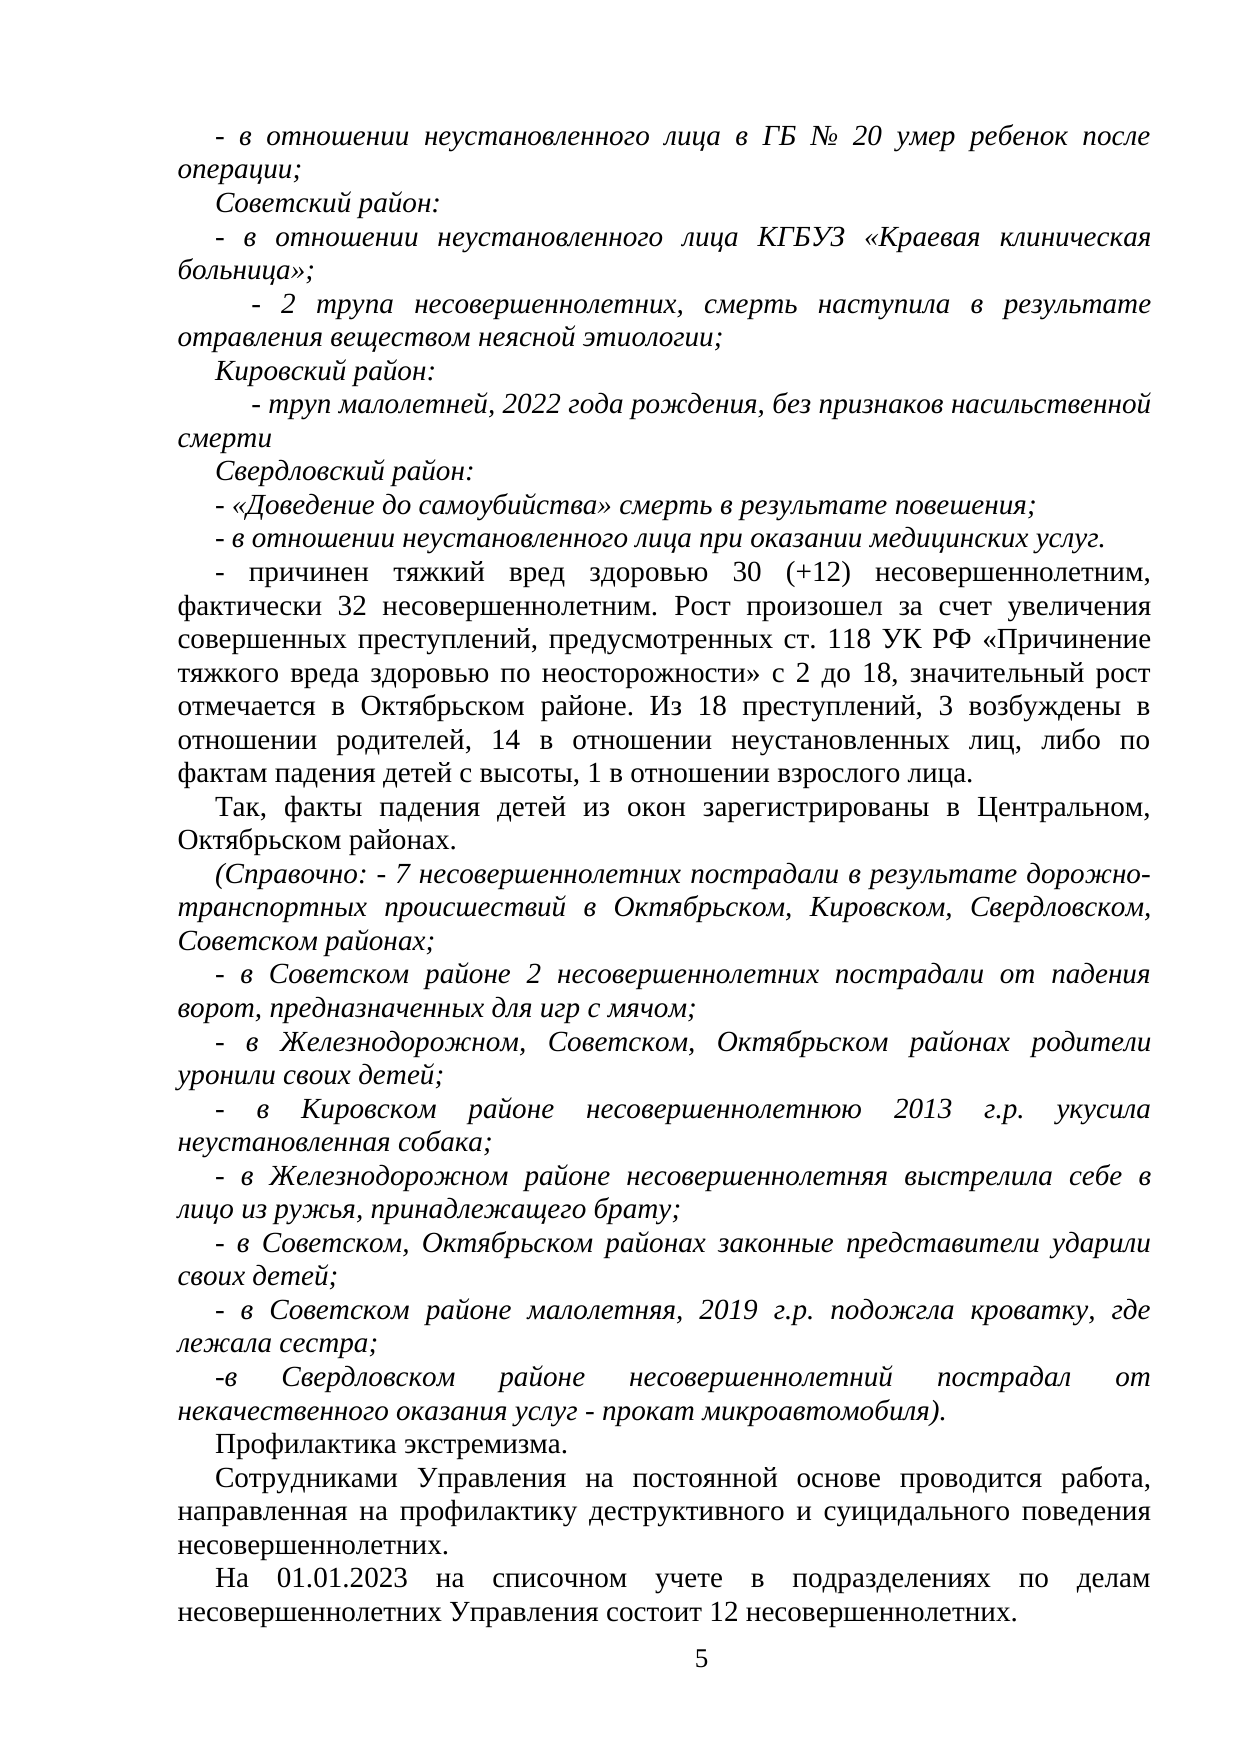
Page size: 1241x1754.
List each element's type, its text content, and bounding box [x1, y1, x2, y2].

text На 01.01.2023 на списочном учете в подразделениях по делам несовершеннолетних Управления состоит 12 несовершеннолетних. [177, 1560, 1152, 1627]
text Кировский район: [177, 353, 1152, 386]
text - в отношении неустановленного лица в ГБ № 20 умер ребенок после операции; [177, 118, 1152, 185]
text - в Советском районе малолетняя, 2019 г.р. подожгла кроватку, где лежала сестра; [177, 1292, 1152, 1359]
text - 2 трупа несовершеннолетних, смерть наступила в результате отравления веществом неясной этиологии; [177, 286, 1152, 353]
text -в Свердловском районе несовершеннолетний пострадал от некачественного оказания услуг - прокат микроавтомобиля). [177, 1359, 1152, 1426]
text Так, факты падения детей из окон зарегистрированы в Центральном, Октябрьском районах. [177, 789, 1152, 856]
text - в Кировском районе несовершеннолетнюю 2013 г.р. укусила неустановленная собака; [177, 1091, 1152, 1158]
text - в Железнодорожном, Советском, Октябрьском районах родители уронили своих детей; [177, 1024, 1152, 1091]
text Свердловский район: [177, 453, 1152, 487]
text - в Советском районе 2 несовершеннолетних пострадали от падения ворот, предназначенных для игр с мячом; [177, 957, 1152, 1024]
text Сотрудниками Управления на постоянной основе проводится работа, направленная на профилактику деструктивного и суицидального поведения несовершеннолетних. [177, 1460, 1152, 1560]
text - в отношении неустановленного лица при оказании медицинских услуг. [177, 521, 1152, 554]
text - причинен тяжкий вред здоровью 30 (+12) несовершеннолетним, фактически 32 несовершеннолетним. Рост произошел за счет увеличения совершенных преступлений, предусмотренных ст. 118 УК РФ «Причинение тяжкого вреда здоровью по неосторожности» с 2 до 18, значительный рост отмечается в Октябрьском районе. Из 18 преступлений, 3 возбуждены в отношении родителей, 14 в отношении неустановленных лиц, либо по фактам падения детей с высоты, 1 в отношении взрослого лица. [177, 554, 1152, 789]
text Советский район: [177, 185, 1152, 219]
text - труп малолетней, 2022 года рождения, без признаков насильственной смерти [177, 386, 1152, 453]
text - в Советском, Октябрьском районах законные представители ударили своих детей; [177, 1225, 1152, 1292]
text - в Железнодорожном районе несовершеннолетняя выстрелила себе в лицо из ружья, принадлежащего брату; [177, 1158, 1152, 1225]
text - «Доведение до самоубийства» смерть в результате повешения; [177, 487, 1152, 521]
text - в отношении неустановленного лица КГБУЗ «Краевая клиническая больница»; [177, 219, 1152, 286]
text Профилактика экстремизма. [177, 1426, 1152, 1460]
text (Справочно: - 7 несовершеннолетних пострадали в результате дорожно-транспортных происшествий в Октябрьском, Кировском, Свердловском, Советском районах; [177, 856, 1152, 957]
